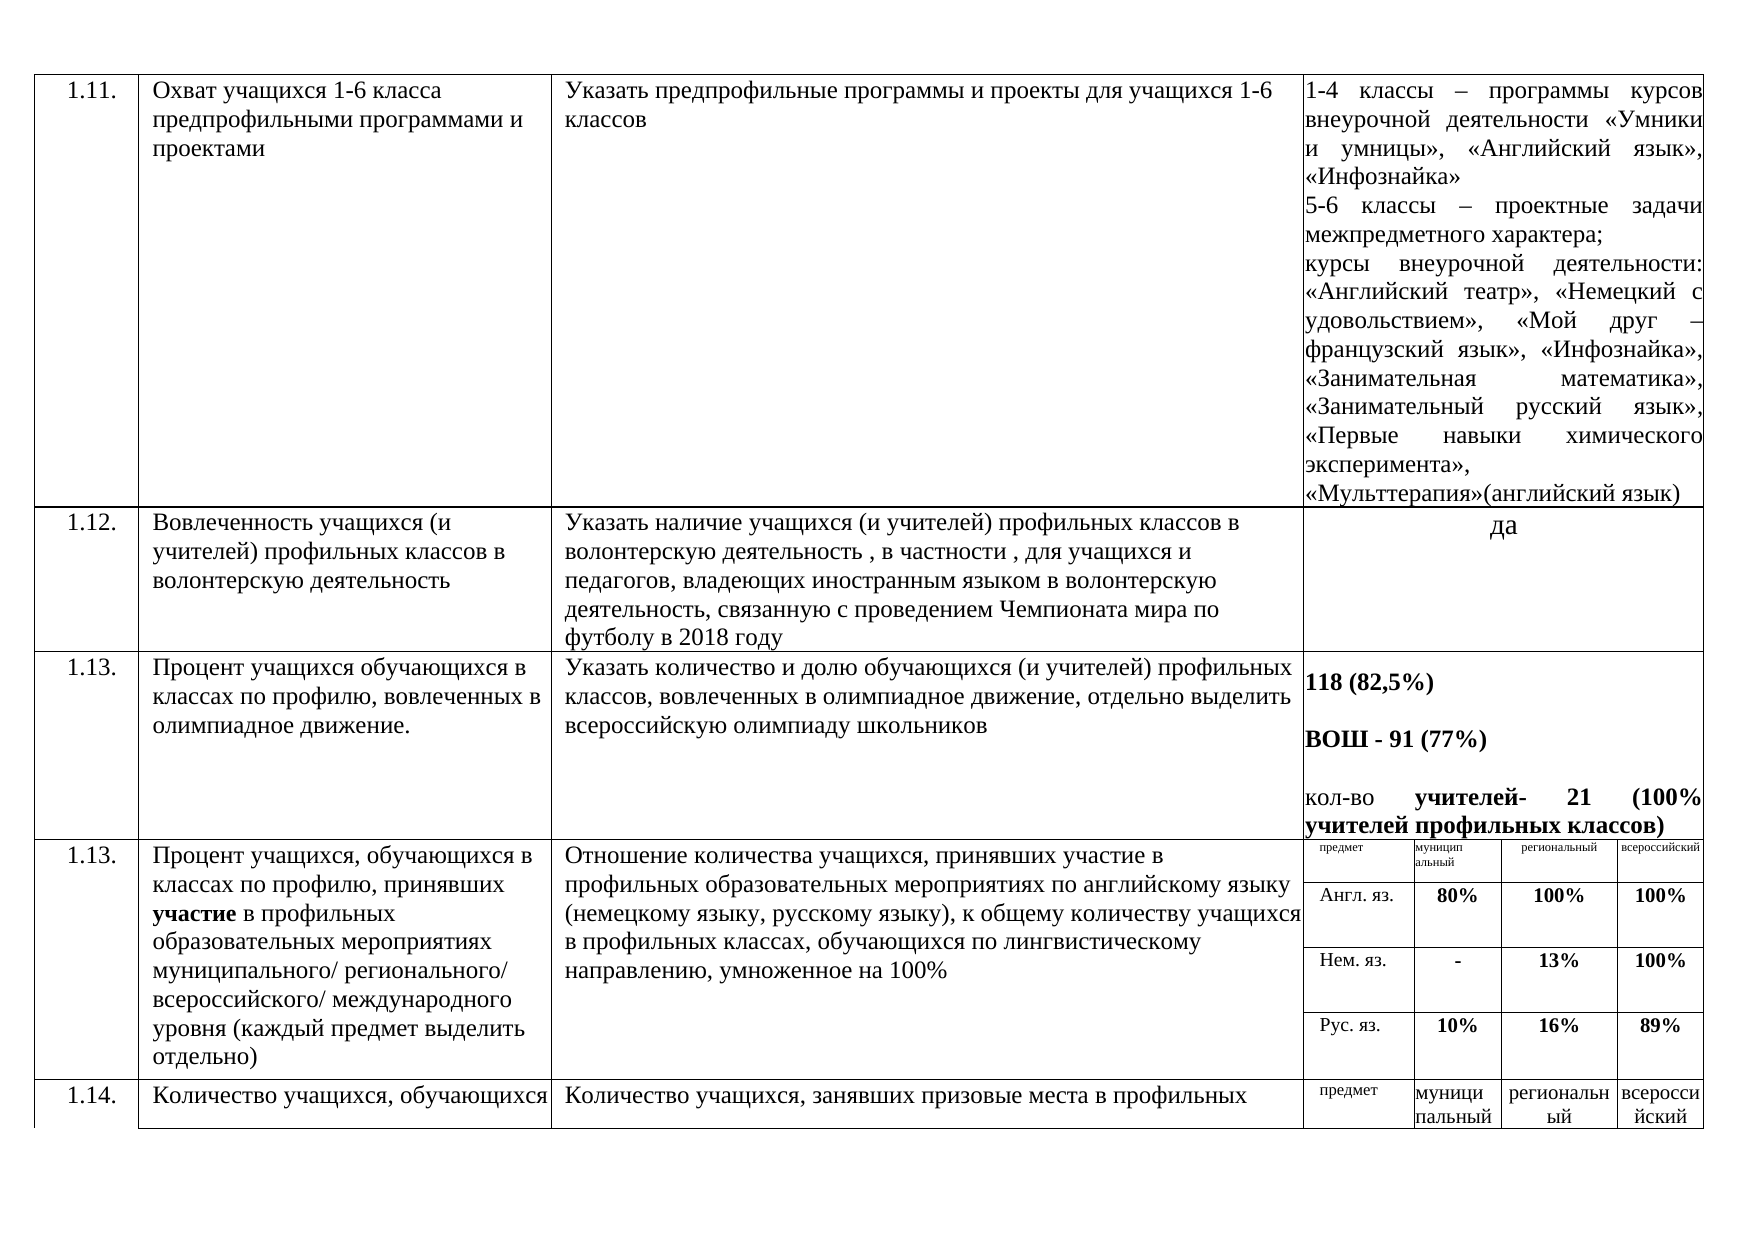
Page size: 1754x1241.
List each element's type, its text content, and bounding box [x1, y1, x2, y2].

table_cell Отношение количества учащихся, принявших участие в профильных образовательных мероприятиях по английскому языку (немецкому языку, русскому языку), к общему количеству учащихся в профильных классах, обучающихся по лингвистическому направлению, умноженное на 100% [552, 840, 1303, 1079]
table_cell - [1415, 948, 1501, 1012]
table_cell Нем. яз. [1304, 948, 1414, 1012]
table_cell 13% [1502, 948, 1617, 1012]
table_cell Процент учащихся, обучающихся в классах по профилю, принявших участие в профильных образовательных мероприятиях муниципального/ регионального/ всероссийского/ международного уровня (каждый предмет выделить отдельно) [139, 840, 551, 1079]
table_cell 100% [1502, 883, 1617, 947]
table_cell 1.12. [35, 508, 138, 651]
table_cell Процент учащихся обучающихся в классах по профилю, вовлеченных в олимпиадное движение. [139, 652, 551, 839]
table_cell 118 (82,5%) ВОШ - 91 (77%) кол-во учителей- 21 (100% учителей профильных классов) [1304, 652, 1703, 839]
table_cell Охват учащихся 1-6 класса предпрофильными программами и проектами [139, 75, 551, 506]
table_cell всероссийский [1618, 1080, 1703, 1128]
table_cell Указать количество и долю обучающихся (и учителей) профильных классов, вовлеченных в олимпиадное движение, отдельно выделить всероссийскую олимпиаду школьников [552, 652, 1303, 839]
table_cell 16% [1502, 1013, 1617, 1079]
table_cell 1-4 классы – программы курсов внеурочной деятельности «Умники и умницы», «Английский язык», «Инфознайка» 5-6 классы – проектные задачи межпредметного характера; курсы внеурочной деятельности: «Английский театр», «Немецкий с удовольствием», «Мой друг – французский язык», «Инфознайка», «Занимательная математика», «Занимательный русский язык», «Первые навыки химического эксперимента», «Мульттерапия»(английский язык) [1304, 75, 1703, 506]
table_cell муници пальный [1415, 1080, 1501, 1128]
table_cell 1.13. [35, 840, 138, 1079]
table_cell региональный [1502, 1080, 1617, 1128]
table_cell 10% [1415, 1013, 1501, 1079]
table_cell 100% [1618, 883, 1703, 947]
table_cell Рус. яз. [1304, 1013, 1414, 1079]
table_cell 89% [1618, 1013, 1703, 1079]
table_cell 1.13. [35, 652, 138, 839]
table_cell 1.11. [35, 75, 138, 506]
table_cell Вовлеченность учащихся (и учителей) профильных классов в волонтерскую деятельность [139, 508, 551, 651]
table_cell Указать предпрофильные программы и проекты для учащихся 1-6 классов [552, 75, 1303, 506]
table_cell 80% [1415, 883, 1501, 947]
table_cell всероссийский [1618, 840, 1703, 882]
table_cell Англ. яз. [1304, 883, 1414, 947]
table_cell Указать наличие учащихся (и учителей) профильных классов в волонтерскую деятельность , в частности , для учащихся и педагогов, владеющих иностранным языком в волонтерскую деятельность, связанную с проведением Чемпионата мира по футболу в 2018 году [552, 508, 1303, 651]
table_cell предмет [1304, 840, 1414, 882]
table_cell муницип альный [1415, 840, 1501, 882]
table_cell региональный [1502, 840, 1617, 882]
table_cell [552, 1080, 1303, 1128]
table_cell 100% [1618, 948, 1703, 1012]
table_cell предмет [1304, 1080, 1414, 1128]
table_cell 1.14. [35, 1080, 138, 1128]
table_cell да [1304, 508, 1703, 651]
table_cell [139, 1080, 551, 1128]
